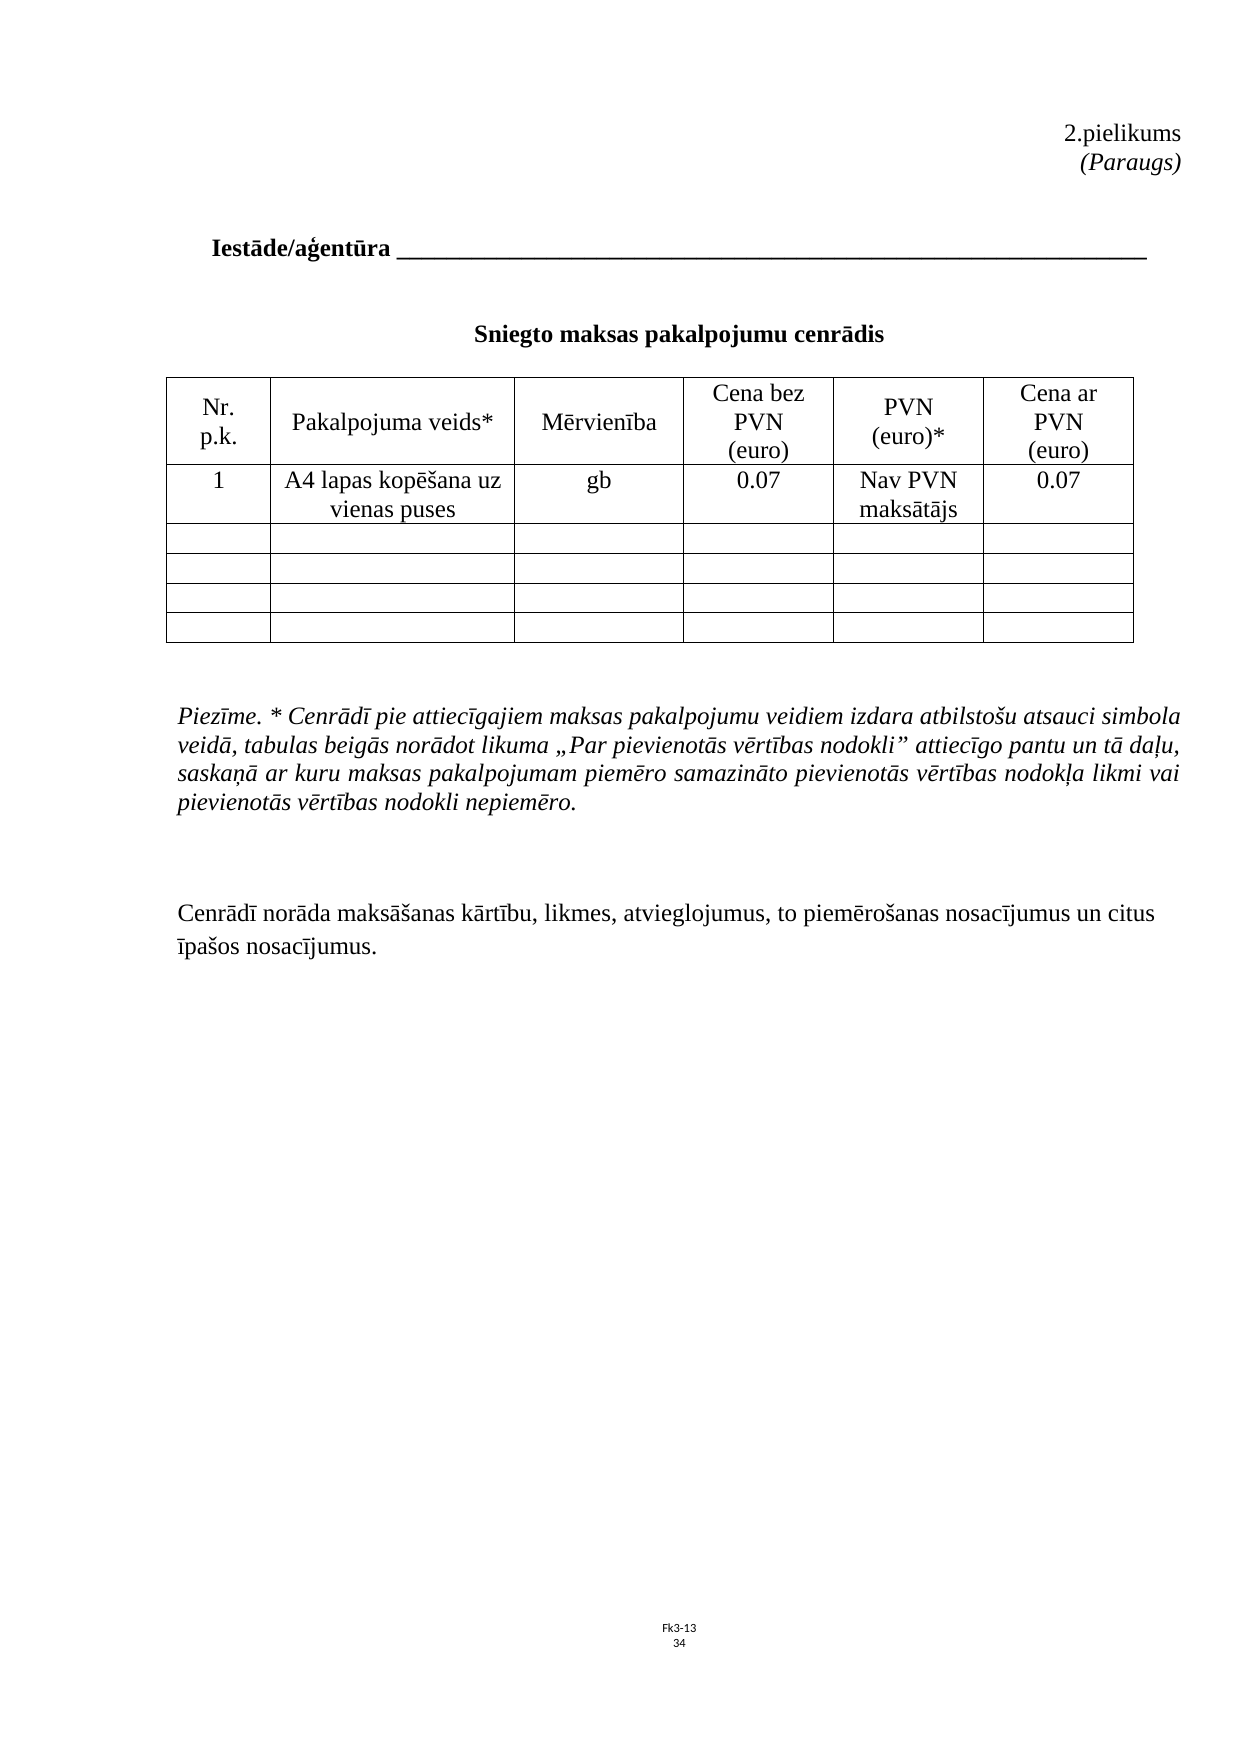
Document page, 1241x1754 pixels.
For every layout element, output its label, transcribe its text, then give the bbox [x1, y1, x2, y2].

table_cell [834, 554, 983, 582]
table_cell [684, 554, 833, 582]
table_cell [515, 613, 683, 642]
text (Paraugs) [177, 147, 1181, 204]
table_cell [984, 524, 1133, 553]
table_header Cena bez PVN (euro) [684, 378, 833, 464]
text Piezīme. * Cenrādī pie attiecīgajiem maksas pakalpojumu veidiem izdara atbilstošu atsauci simbola veidā, tabulas beigās norādot likuma „Par pievienotās vērtības nodokli” attiecīgo pantu un tā daļu, saskaņā ar kuru maksas pakalpojumam piemēro samazināto pievienotās vērtības nodokļa likmi vai pievienotās vērtības nodokli nepiemēro. [177, 701, 1181, 816]
table_cell [271, 584, 514, 612]
table_cell [515, 524, 683, 553]
table_cell [834, 524, 983, 553]
table_cell [984, 613, 1133, 642]
text Cenrādī norāda maksāšanas kārtību, likmes, atvieglojumus, to piemērošanas nosacījumus un citus īpašos nosacījumus. [177, 898, 1181, 960]
text Iestāde/aģentūra ____________________________________________________________ [177, 233, 1181, 262]
table_cell [167, 524, 270, 553]
table_header PVN (euro)* [834, 378, 983, 464]
text 2.pielikums [177, 118, 1181, 147]
table_cell gb [515, 465, 683, 523]
table_cell [271, 613, 514, 642]
table_cell [167, 584, 270, 612]
table_header Nr. p.k. [167, 378, 270, 464]
table_cell [515, 584, 683, 612]
table_cell [167, 613, 270, 642]
table_cell [167, 554, 270, 582]
table_header Cena ar PVN (euro) [984, 378, 1133, 464]
table_cell [515, 554, 683, 582]
table_cell [684, 613, 833, 642]
table_cell 1 [167, 465, 270, 523]
table_cell 0.07 [984, 465, 1133, 523]
table_cell [684, 524, 833, 553]
table_header Pakalpojuma veids* [271, 378, 514, 464]
table_cell [834, 613, 983, 642]
table_cell 0.07 [684, 465, 833, 523]
text Sniegto maksas pakalpojumu cenrādis [177, 319, 1181, 348]
table_header Mērvienība [515, 378, 683, 464]
table_cell [271, 524, 514, 553]
table_cell [271, 554, 514, 582]
table_cell [684, 584, 833, 612]
table_cell [834, 584, 983, 612]
table_cell A4 lapas kopēšana uz vienas puses [271, 465, 514, 523]
table_cell Nav PVN maksātājs [834, 465, 983, 523]
table_cell [984, 554, 1133, 582]
table_cell [984, 584, 1133, 612]
